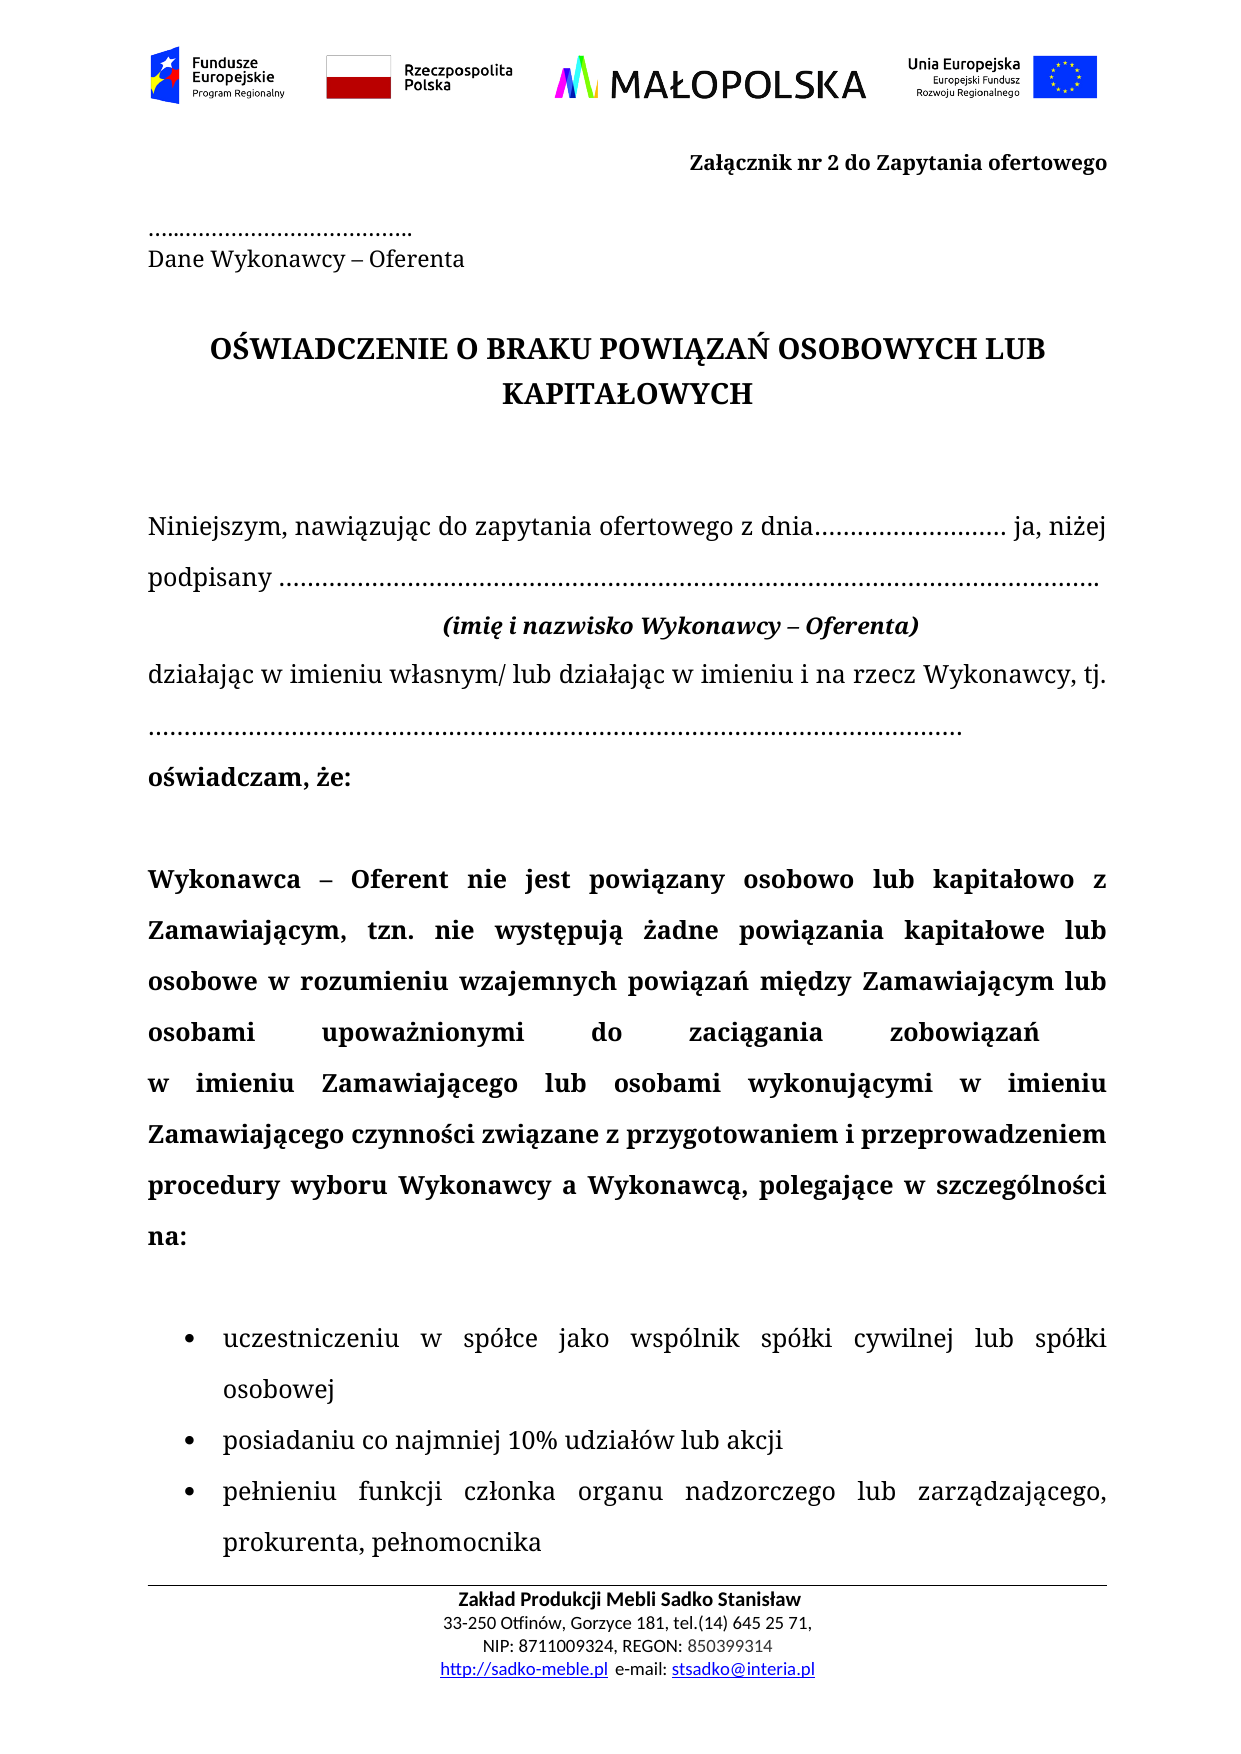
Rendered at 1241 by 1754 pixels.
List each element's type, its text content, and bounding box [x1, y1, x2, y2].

text Dane Wykonawcy – Oferenta [148, 243, 1107, 274]
text Niniejszym, nawiązując do zapytania ofertowego z dnia……………………… ja, niżej podpisany ……………………………………………………………………………………………………. [148, 508, 1107, 593]
list posiadaniu co najmniej 10% udziałów lub akcji [185, 1423, 1107, 1457]
picture [136, 32, 1111, 118]
list pełnieniu funkcji członka organu nadzorczego lub zarządzającego, prokurenta, pełnomocnika [185, 1474, 1107, 1559]
text …...…………………………….. [148, 212, 1107, 243]
text OŚWIADCZENIE O BRAKU POWIĄZAŃ OSOBOWYCH LUB KAPITAŁOWYCH [148, 328, 1107, 413]
text Wykonawca – Oferent nie jest powiązany osobowo lub kapitałowo z Zamawiającym, tzn. nie występują żadne powiązania kapitałowe lub osobowe w rozumieniu wzajemnych powiązań między Zamawiającym lub osobami upoważnionymi do zaciągania zobowiązań w imieniu Zamawiającego lub osobami wykonującymi w imieniu Zamawiającego czynności związane z przygotowaniem i przeprowadzeniem procedury wyboru Wykonawcy a Wykonawcą, polegające w szczególności na: [148, 861, 1107, 1253]
text oświadczam, że: [148, 759, 1107, 793]
text Załącznik nr 2 do Zapytania ofertowego [148, 148, 1107, 176]
text (imię i nazwisko Wykonawcy – Oferenta) [369, 610, 1107, 642]
text działając w imieniu własnym/ lub działając w imieniu i na rzecz Wykonawcy, tj. …………………………………………………………………………………………………… [148, 657, 1107, 742]
list uczestniczeniu w spółce jako wspólnik spółki cywilnej lub spółki osobowej [185, 1321, 1107, 1406]
